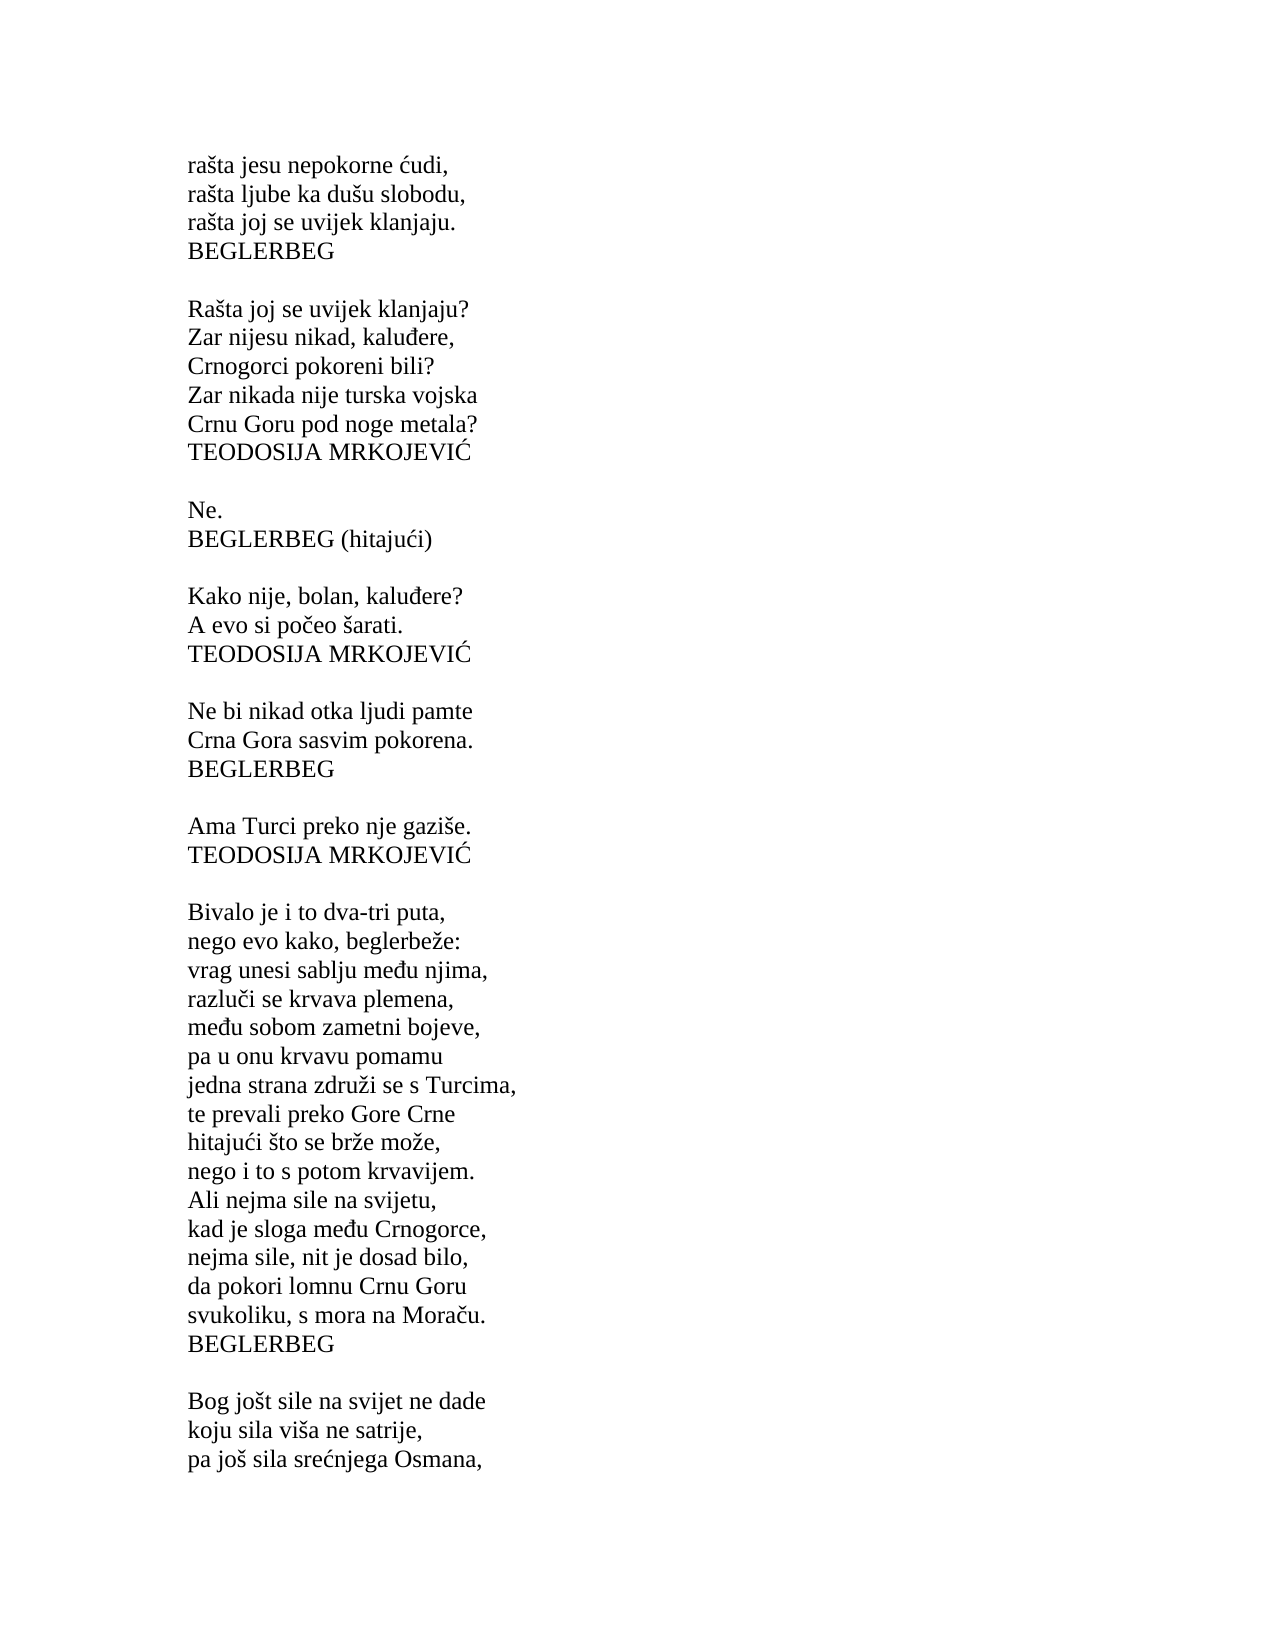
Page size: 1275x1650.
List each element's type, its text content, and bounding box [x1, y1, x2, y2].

text Kako nije, bolan, kaluđere? [150, 581, 1125, 610]
text Ama Turci preko nje gaziše. [150, 811, 1125, 840]
text Bog jošt sile na svijet ne dade [150, 1386, 1125, 1415]
text pa u onu krvavu pomamu [150, 1041, 1125, 1070]
text jedna strana združi se s Turcima, [150, 1070, 1125, 1099]
text nejma sile, nit je dosad bilo, [150, 1242, 1125, 1271]
text rašta jesu nepokorne ćudi, [150, 150, 1125, 179]
text Crna Gora sasvim pokorena. [150, 725, 1125, 754]
text svukoliku, s mora na Moraču. [150, 1300, 1125, 1329]
text da pokori lomnu Crnu Goru [150, 1271, 1125, 1300]
text vrag unesi sablju među njima, [150, 955, 1125, 984]
text Bivalo je i to dva-tri puta, [150, 897, 1125, 926]
text Ali nejma sile na svijetu, [150, 1185, 1125, 1214]
text nego i to s potom krvavijem. [150, 1156, 1125, 1185]
text kad je sloga među Crnogorce, [150, 1214, 1125, 1242]
text A evo si počeo šarati. [150, 610, 1125, 639]
text Zar nikada nije turska vojska [150, 380, 1125, 409]
text Crnu Goru pod noge metala? [150, 409, 1125, 437]
text Ne bi nikad otka ljudi pamte [150, 696, 1125, 725]
text koju sila viša ne satrije, [150, 1415, 1125, 1444]
text među sobom zametni bojeve, [150, 1012, 1125, 1041]
text Crnogorci pokoreni bili? [150, 351, 1125, 380]
text TEODOSIJA MRKOJEVIĆ [150, 437, 1125, 466]
text razluči se krvava plemena, [150, 984, 1125, 1012]
text hitajući što se brže može, [150, 1127, 1125, 1156]
text nego evo kako, beglerbeže: [150, 926, 1125, 955]
text Rašta joj se uvijek klanjaju? [150, 294, 1125, 322]
text BEGLERBEG [150, 1329, 1125, 1357]
text rašta ljube ka dušu slobodu, [150, 179, 1125, 207]
text BEGLERBEG [150, 236, 1125, 265]
text BEGLERBEG (hitajući) [150, 524, 1125, 552]
text Ne. [150, 495, 1125, 524]
text TEODOSIJA MRKOJEVIĆ [150, 639, 1125, 667]
text Zar nijesu nikad, kaluđere, [150, 322, 1125, 351]
text TEODOSIJA MRKOJEVIĆ [150, 840, 1125, 869]
text pa još sila srećnjega Osmana, [150, 1444, 1125, 1472]
text rašta joj se uvijek klanjaju. [150, 207, 1125, 236]
text te prevali preko Gore Crne [150, 1099, 1125, 1127]
text BEGLERBEG [150, 754, 1125, 782]
